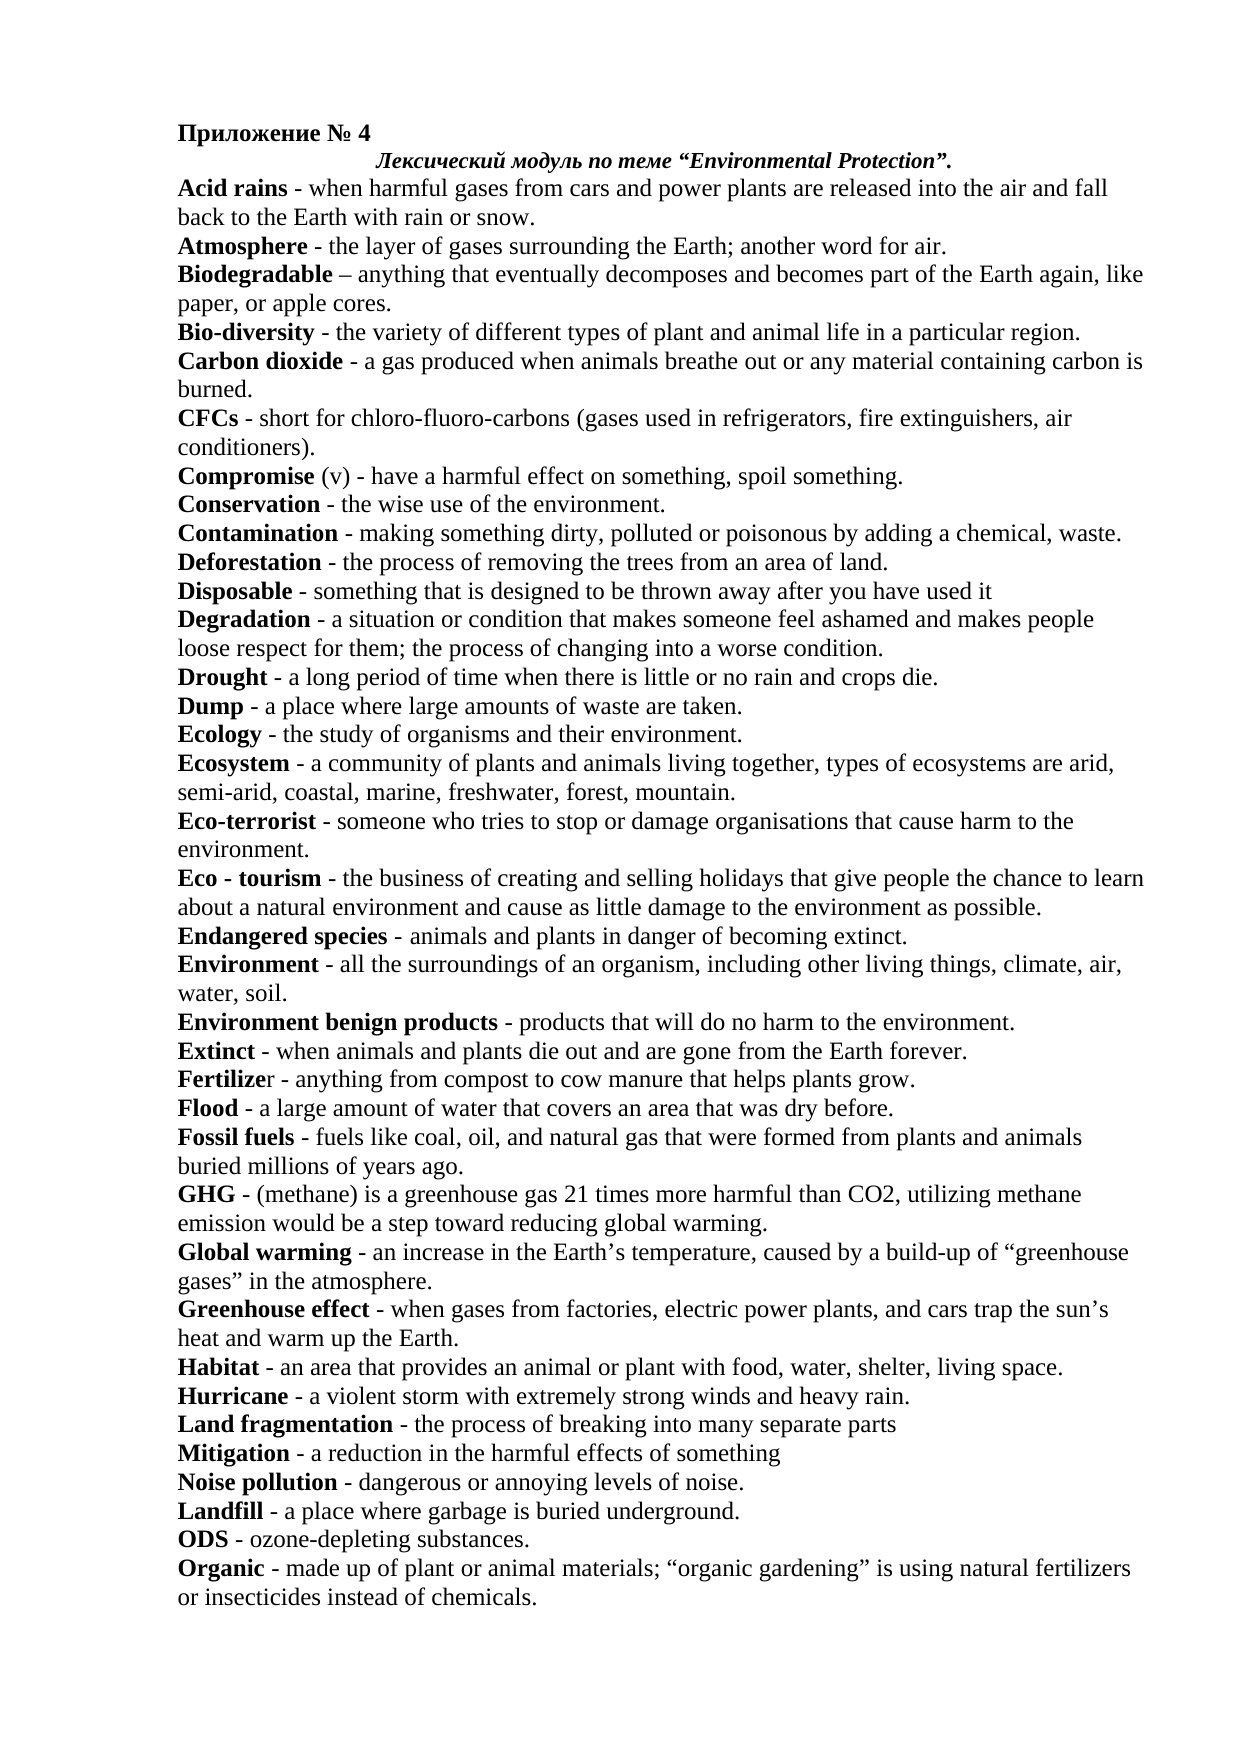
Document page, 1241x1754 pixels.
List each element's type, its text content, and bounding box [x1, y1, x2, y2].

text Habitat - an area that provides an animal or plant with food, water, shelter, living space. [177, 1352, 1152, 1381]
text Eco-terrorist - someone who tries to stop or damage organisations that cause harm to the environment. [177, 806, 1152, 863]
text Dump - a place where large amounts of waste are taken. [177, 691, 1152, 719]
text Environment benign products - products that will do no harm to the environment. [177, 1007, 1152, 1036]
text Drought - a long period of time when there is little or no rain and crops die. [177, 662, 1152, 691]
text Degradation - a situation or condition that makes someone feel ashamed and makes people loose respect for them; the process of changing into a worse condition. [177, 604, 1152, 662]
text ODS - ozone-depleting substances. [177, 1524, 1152, 1553]
text Land fragmentation - the process of breaking into many separate parts [177, 1409, 1152, 1438]
text Carbon dioxide - a gas produced when animals breathe out or any material containing carbon is burned. [177, 346, 1152, 403]
text Сontamination - making something dirty, polluted or poisonous by adding a chemical, waste. [177, 518, 1152, 547]
text Mitigation - a reduction in the harmful effects of something [177, 1438, 1152, 1467]
text Atmosphere - the layer of gases surrounding the Earth; another word for air. [177, 231, 1152, 259]
text Endangered species - animals and plants in danger of becoming extinct. [177, 921, 1152, 949]
text Fertilizer - anything from compost to cow manure that helps plants grow. [177, 1064, 1152, 1093]
text Приложение № 4 [177, 118, 1152, 147]
text Ecology - the study of organisms and their environment. [177, 719, 1152, 748]
text Global warming - an increase in the Earth’s temperature, caused by a build-up of “greenhouse gases” in the atmosphere. [177, 1237, 1152, 1294]
text Landfill - a place where garbage is buried underground. [177, 1496, 1152, 1524]
text Hurricane - a violent storm with extremely strong winds and heavy rain. [177, 1381, 1152, 1409]
text Bio-diversity - the variety of different types of plant and animal life in a particular region. [177, 317, 1152, 346]
text Biodegradable – anything that eventually decomposes and becomes part of the Earth again, like paper, or apple cores. [177, 259, 1152, 317]
text Deforestation - the process of removing the trees from an area of land. [177, 547, 1152, 576]
text Compromise (v) - have a harmful effect on something, spoil something. [177, 461, 1152, 489]
text CFCs - short for chloro-fluoro-carbons (gases used in refrigerators, fire extinguishers, air conditioners). [177, 403, 1152, 461]
text Fossil fuels - fuels like coal, oil, and natural gas that were formed from plants and animals buried millions of years ago. [177, 1122, 1152, 1179]
text Conservation - the wise use of the environment. [177, 489, 1152, 518]
text Ecosystem - a community of plants and animals living together, types of ecosystems are arid, semi-arid, coastal, marine, freshwater, forest, mountain. [177, 748, 1152, 806]
text Disposable - something that is designed to be thrown away after you have used it [177, 576, 1152, 604]
text Flood - a large amount of water that covers an area that was dry before. [177, 1093, 1152, 1122]
text GHG - (methane) is a greenhouse gas 21 times more harmful than CO2, utilizing methane emission would be a step toward reducing global warming. [177, 1179, 1152, 1237]
text Greenhouse effect - when gases from factories, electric power plants, and cars trap the sun’s heat and warm up the Earth. [177, 1294, 1152, 1352]
text Лексический модуль по теме “Environmental Protection”. [177, 147, 1152, 173]
text Extinct - when animals and plants die out and are gone from the Earth forever. [177, 1036, 1152, 1064]
text Acid rains - when harmful gases from cars and power plants are released into the air and fall back to the Earth with rain or snow. [177, 173, 1152, 231]
text Organic - made up of plant or animal materials; “organic gardening” is using natural fertilizers or insecticides instead of chemicals. [177, 1553, 1152, 1611]
text Environment - all the surroundings of an organism, including other living things, climate, air, water, soil. [177, 949, 1152, 1007]
text Noise pollution - dangerous or annoying levels of noise. [177, 1467, 1152, 1496]
text Eco - tourism - the business of creating and selling holidays that give people the chance to learn about a natural environment and cause as little damage to the environment as possible. [177, 863, 1152, 921]
